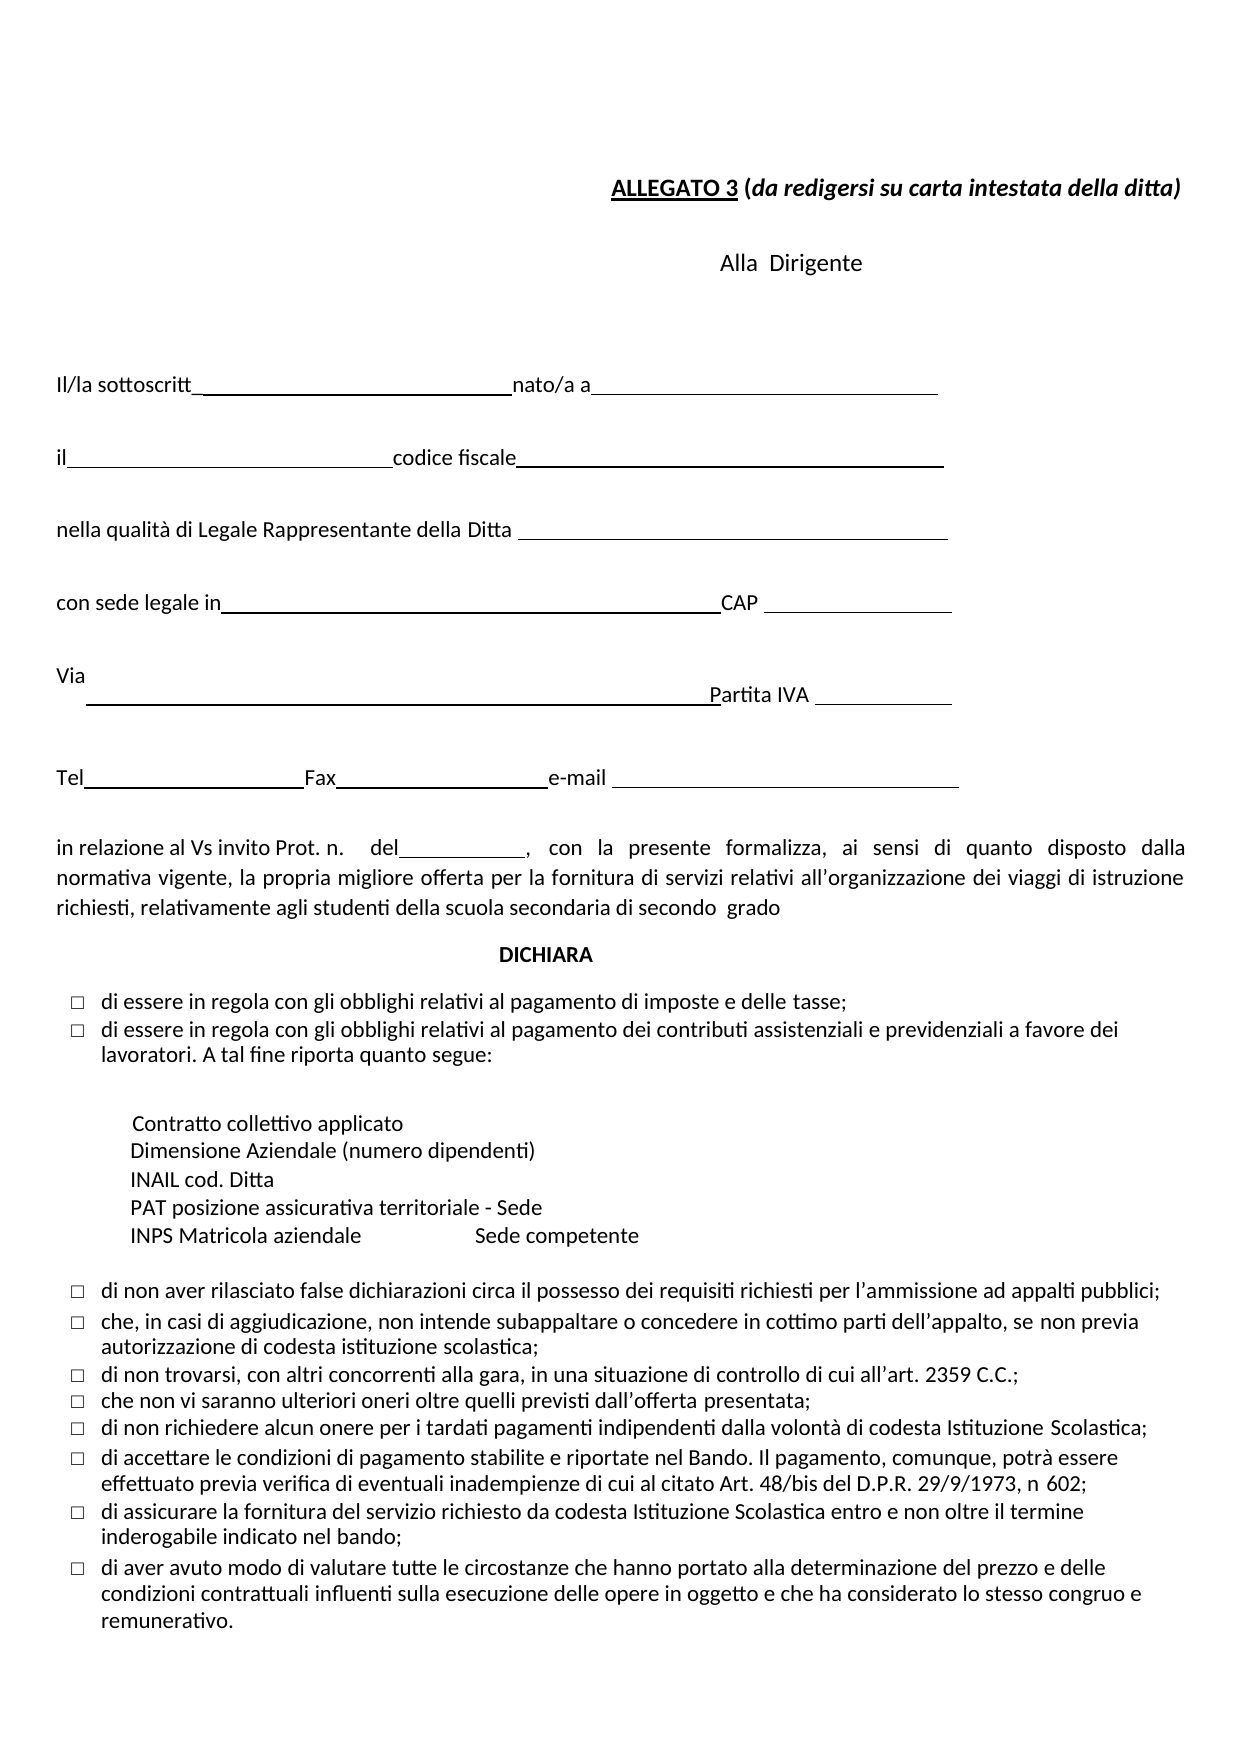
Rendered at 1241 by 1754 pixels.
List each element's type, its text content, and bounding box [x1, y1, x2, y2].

text Partita IVA [709, 680, 1240, 708]
text Tel Fax e-mail [56, 763, 1240, 791]
text il codice fiscale [56, 443, 1240, 471]
list di non richiedere alcun onere per i tardati pagamenti indipendenti dalla volontà di codesta Istituzione Scolastica; [71, 1414, 1240, 1441]
text Via [56, 661, 90, 689]
list di accettare le condizioni di pagamento stabilite e riportate nel Bando. Il pagamento, comunque, potrà essere effettuato previa verifica di eventuali inadempienze di cui al citato Art. 48/bis del D.P.R. 29/9/1973, n 602; [71, 1443, 1185, 1497]
text DICHIARA [499, 940, 1240, 968]
list di essere in regola con gli obblighi relativi al pagamento di imposte e delle tasse; [71, 987, 1240, 1015]
list di aver avuto modo di valutare tutte le circostanze che hanno portato alla determinazione del prezzo e delle condizioni contrattuali influenti sulla esecuzione delle opere in oggetto e che ha considerato lo stesso congruo e remunerativo. [71, 1553, 1186, 1634]
text ALLEGATO 3 (da redigersi su carta intestata della ditta) [611, 172, 1240, 202]
list che non vi saranno ulteriori oneri oltre quelli previsti dall’offerta presentata; [71, 1388, 1240, 1414]
text PAT posizione assicurativa territoriale - Sede [130, 1193, 1240, 1221]
text Alla Dirigente [720, 247, 1240, 277]
text Contratto collettivo applicato [132, 1109, 1240, 1137]
text INPS Matricola aziendale Sede competente [130, 1221, 1240, 1249]
text nella qualità di Legale Rappresentante della Ditta [56, 515, 1240, 543]
list di non aver rilasciato false dichiarazioni circa il possesso dei requisiti richiesti per l’ammissione ad appalti pubblici; [71, 1277, 1240, 1305]
list di assicurare la fornitura del servizio richiesto da codesta Istituzione Scolastica entro e non oltre il termine inderogabile indicato nel bando; [71, 1498, 1186, 1551]
text in relazione al Vs invito Prot. n. del , con la presente formalizza, ai sensi di quanto disposto dalla normativa vigente, la propria migliore offerta per la fornitura di servizi relativi all’organizzazione dei viaggi di istruzione richiesti, relativamente agli studenti della scuola secondaria di secondo grado [56, 833, 1186, 921]
list di non trovarsi, con altri concorrenti alla gara, in una situazione di controllo di cui all’art. 2359 C.C.; [71, 1361, 1240, 1388]
text Il/la sottoscritt_ nato/a a [56, 370, 1240, 398]
text con sede legale in CAP [56, 588, 1240, 616]
text Dimensione Aziendale (numero dipendenti) INAIL cod. Ditta [130, 1137, 539, 1193]
list che, in casi di aggiudicazione, non intende subappaltare o concedere in cottimo parti dell’appalto, se non previa autorizzazione di codesta istituzione scolastica; [71, 1308, 1186, 1360]
list di essere in regola con gli obblighi relativi al pagamento dei contributi assistenziali e previdenziali a favore dei lavoratori. A tal fine riporta quanto segue: [71, 1017, 1119, 1068]
